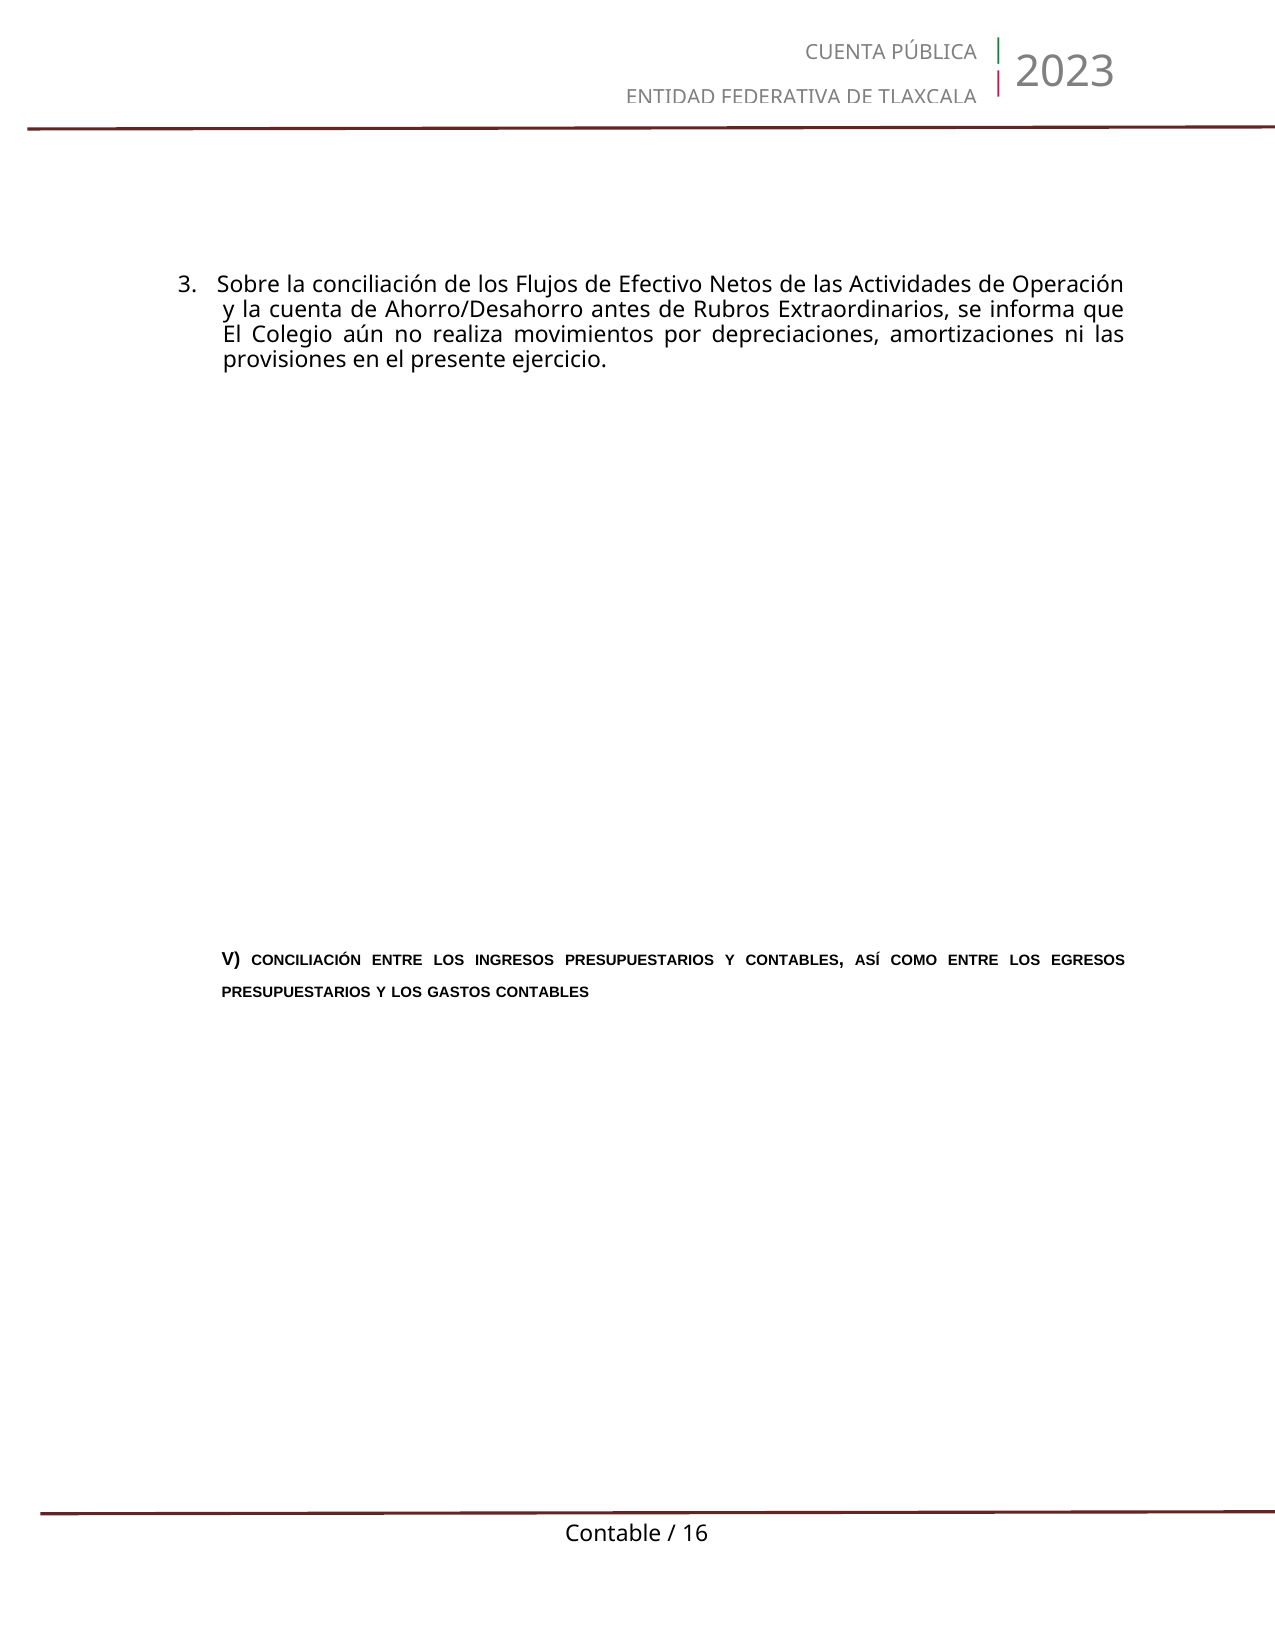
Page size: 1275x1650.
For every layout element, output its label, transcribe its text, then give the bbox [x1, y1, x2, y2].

text 3. Sobre la conciliación de los Flujos de Efectivo Netos de las Actividades de Operación y la cuenta de Ahorro/Desahorro antes de Rubros Extraordinarios, se informa que El Colegio aún no realiza movimientos por depreciaciones, amortizaciones ni las provisiones en el presente ejercicio. [178, 273, 1125, 373]
text V) conciliación entre los ingresos presupuestarios y contables, así como entre los egresos presupuestarios y los gastos contables [221, 948, 1125, 1002]
picture [992, 28, 1009, 100]
